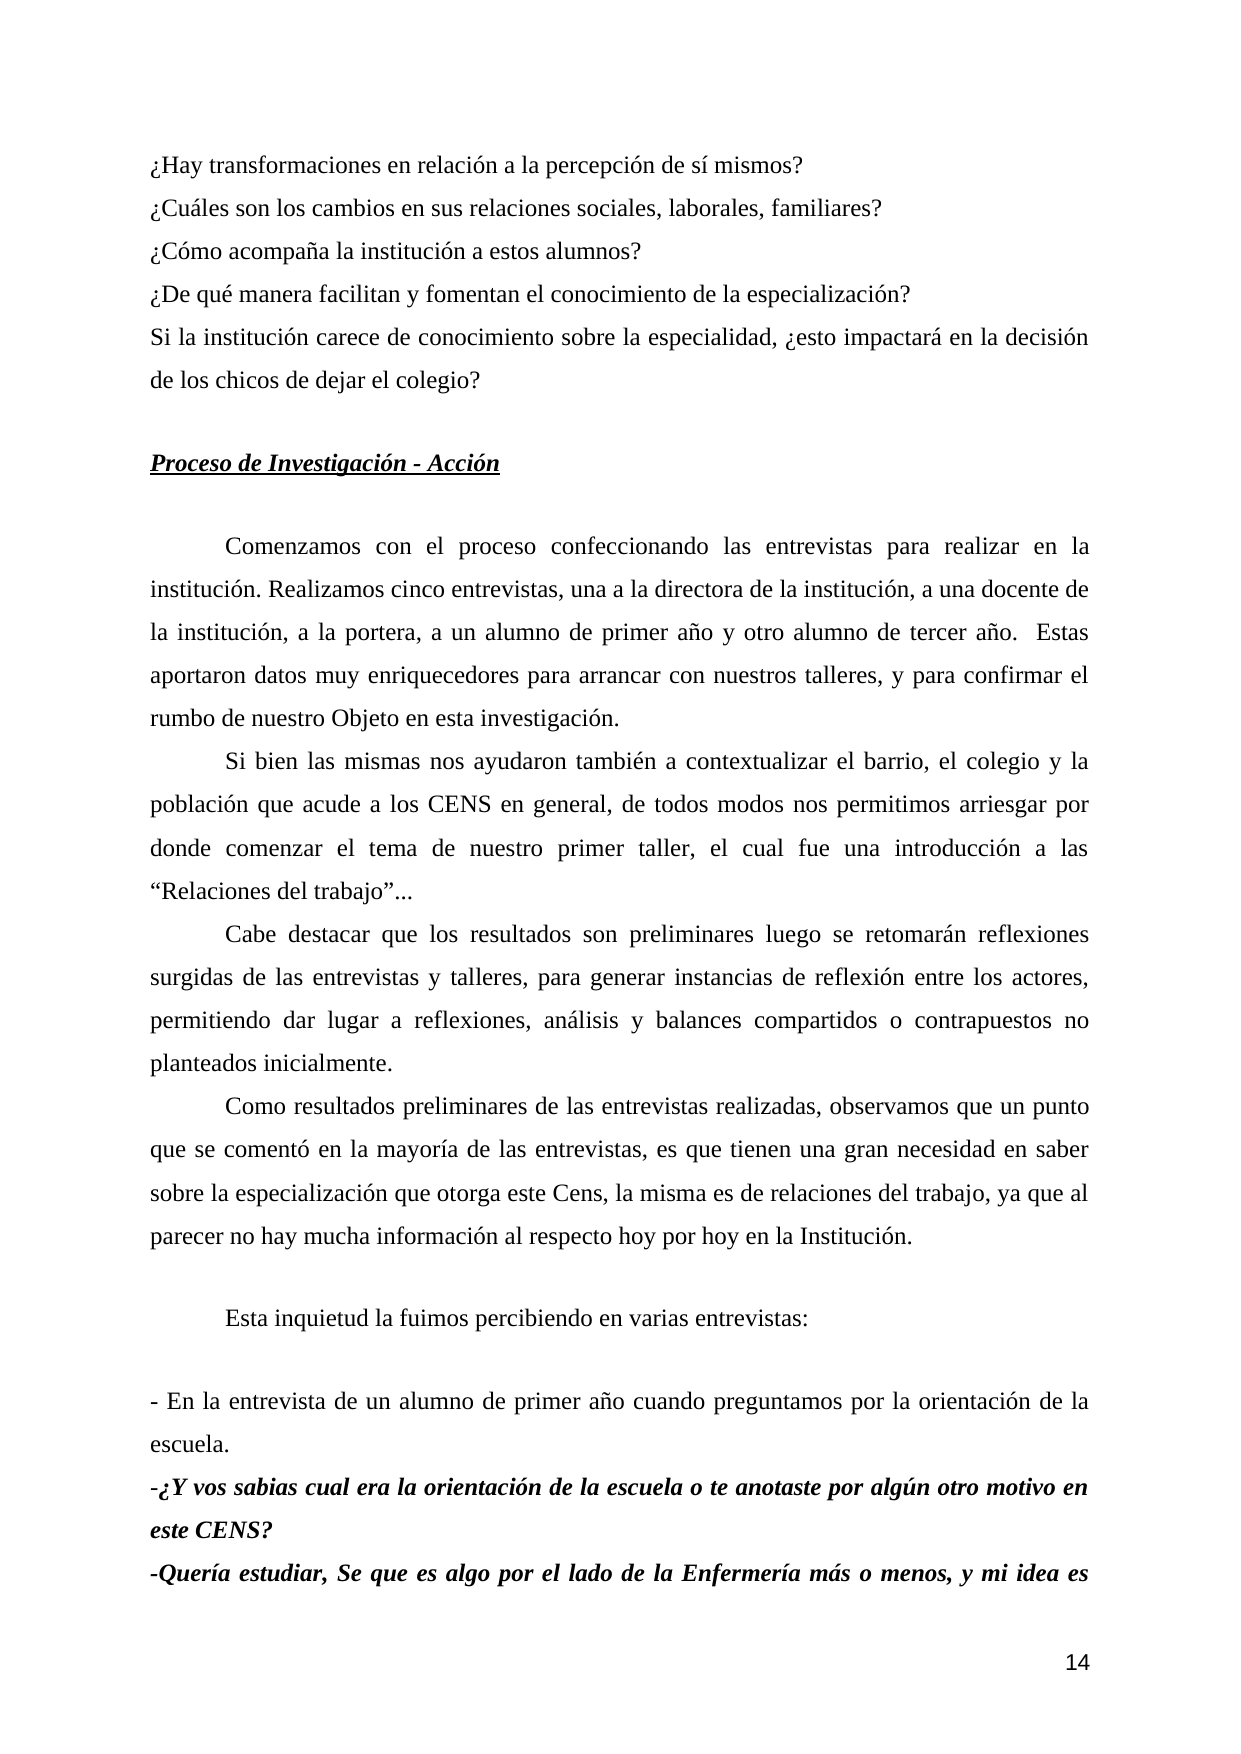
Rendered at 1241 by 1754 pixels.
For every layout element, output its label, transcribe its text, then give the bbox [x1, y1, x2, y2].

text Cabe destacar que los resultados son preliminares luego se retomarán reflexiones surgidas de las entrevistas y talleres, para generar instancias de reflexión entre los actores, permitiendo dar lugar a reflexiones, análisis y balances compartidos o contrapuestos no planteados inicialmente. [150, 919, 1090, 1077]
text Como resultados preliminares de las entrevistas realizadas, observamos que un punto que se comentó en la mayoría de las entrevistas, es que tienen una gran necesidad en saber sobre la especialización que otorga este Cens, la misma es de relaciones del trabajo, ya que al parecer no hay mucha información al respecto hoy por hoy en la Institución. [150, 1091, 1090, 1249]
text ¿Cuáles son los cambios en sus relaciones sociales, laborales, familiares? [150, 193, 1090, 222]
text Comenzamos con el proceso confeccionando las entrevistas para realizar en la institución. Realizamos cinco entrevistas, una a la directora de la institución, a una docente de la institución, a la portera, a un alumno de primer año y otro alumno de tercer año. Estas aportaron datos muy enriquecedores para arrancar con nuestros talleres, y para confirmar el rumbo de nuestro Objeto en esta investigación. [150, 531, 1090, 732]
text Si la institución carece de conocimiento sobre la especialidad, ¿esto impactará en la decisión de los chicos de dejar el colegio? [150, 322, 1090, 394]
text Esta inquietud la fuimos percibiendo en varias entrevistas: [150, 1303, 1090, 1332]
text ¿De qué manera facilitan y fomentan el conocimiento de la especialización? [150, 279, 1090, 308]
text - En la entrevista de un alumno de primer año cuando preguntamos por la orientación de la escuela. [150, 1386, 1090, 1458]
text -¿Y vos sabias cual era la orientación de la escuela o te anotaste por algún otro motivo en este CENS? [150, 1472, 1090, 1544]
text Si bien las mismas nos ayudaron también a contextualizar el barrio, el colegio y la población que acude a los CENS en general, de todos modos nos permitimos arriesgar por donde comenzar el tema de nuestro primer taller, el cual fue una introducción a las “Relaciones del trabajo”... [150, 746, 1090, 904]
text ¿Hay transformaciones en relación a la percepción de sí mismos? [150, 150, 1090, 179]
text Proceso de Investigación - Acción [150, 448, 1090, 477]
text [150, 1558, 1090, 1587]
text ¿Cómo acompaña la institución a estos alumnos? [150, 236, 1090, 265]
